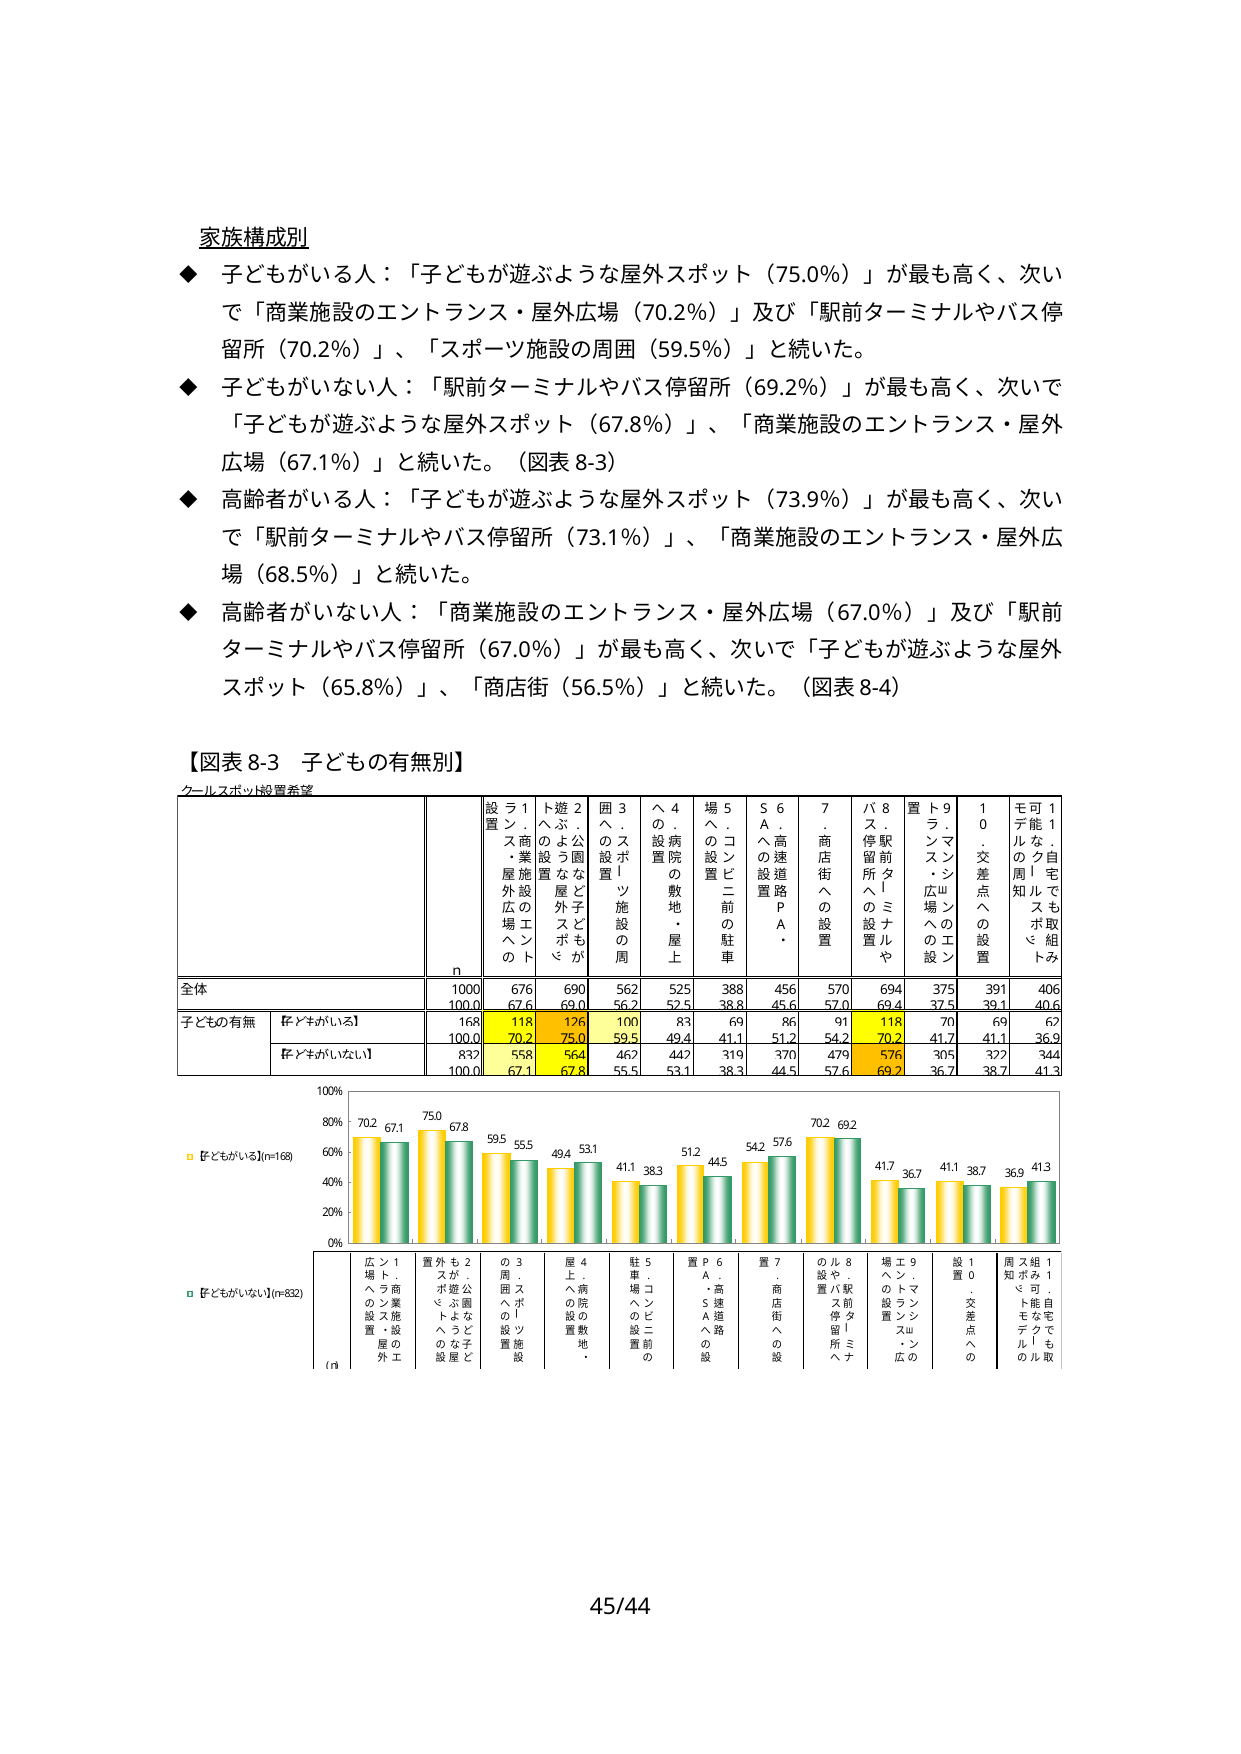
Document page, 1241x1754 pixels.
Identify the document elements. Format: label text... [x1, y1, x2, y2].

list 子どもがいる人：「子どもが遊ぶような屋外スポット（75.0％）」が最も高く、次いで「商業施設のエントランス・屋外広場（70.2％）」及び「駅前ターミナルやバス停留所（70.2％）」、「スポーツ施設の周囲（59.5％）」と続いた。 [177, 254, 1063, 367]
text 家族構成別 [177, 217, 1063, 254]
list 高齢者がいない人：「商業施設のエントランス・屋外広場（67.0％）」及び「駅前ターミナルやバス停留所（67.0％）」が最も高く、次いで「子どもが遊ぶような屋外スポット（65.8％）」、「商店街（56.5％）」と続いた。（図表8-4） [177, 592, 1063, 704]
list 子どもがいない人：「駅前ターミナルやバス停留所（69.2％）」が最も高く、次いで「子どもが遊ぶような屋外スポット（67.8％）」、「商業施設のエントランス・屋外広場（67.1％）」と続いた。（図表8-3） [177, 367, 1063, 479]
text 【図表8-3 子どもの有無別】 [177, 742, 1063, 779]
list 高齢者がいる人：「子どもが遊ぶような屋外スポット（73.9％）」が最も高く、次いで「駅前ターミナルやバス停留所（73.1％）」、「商業施設のエントランス・屋外広場（68.5％）」と続いた。 [177, 479, 1063, 592]
